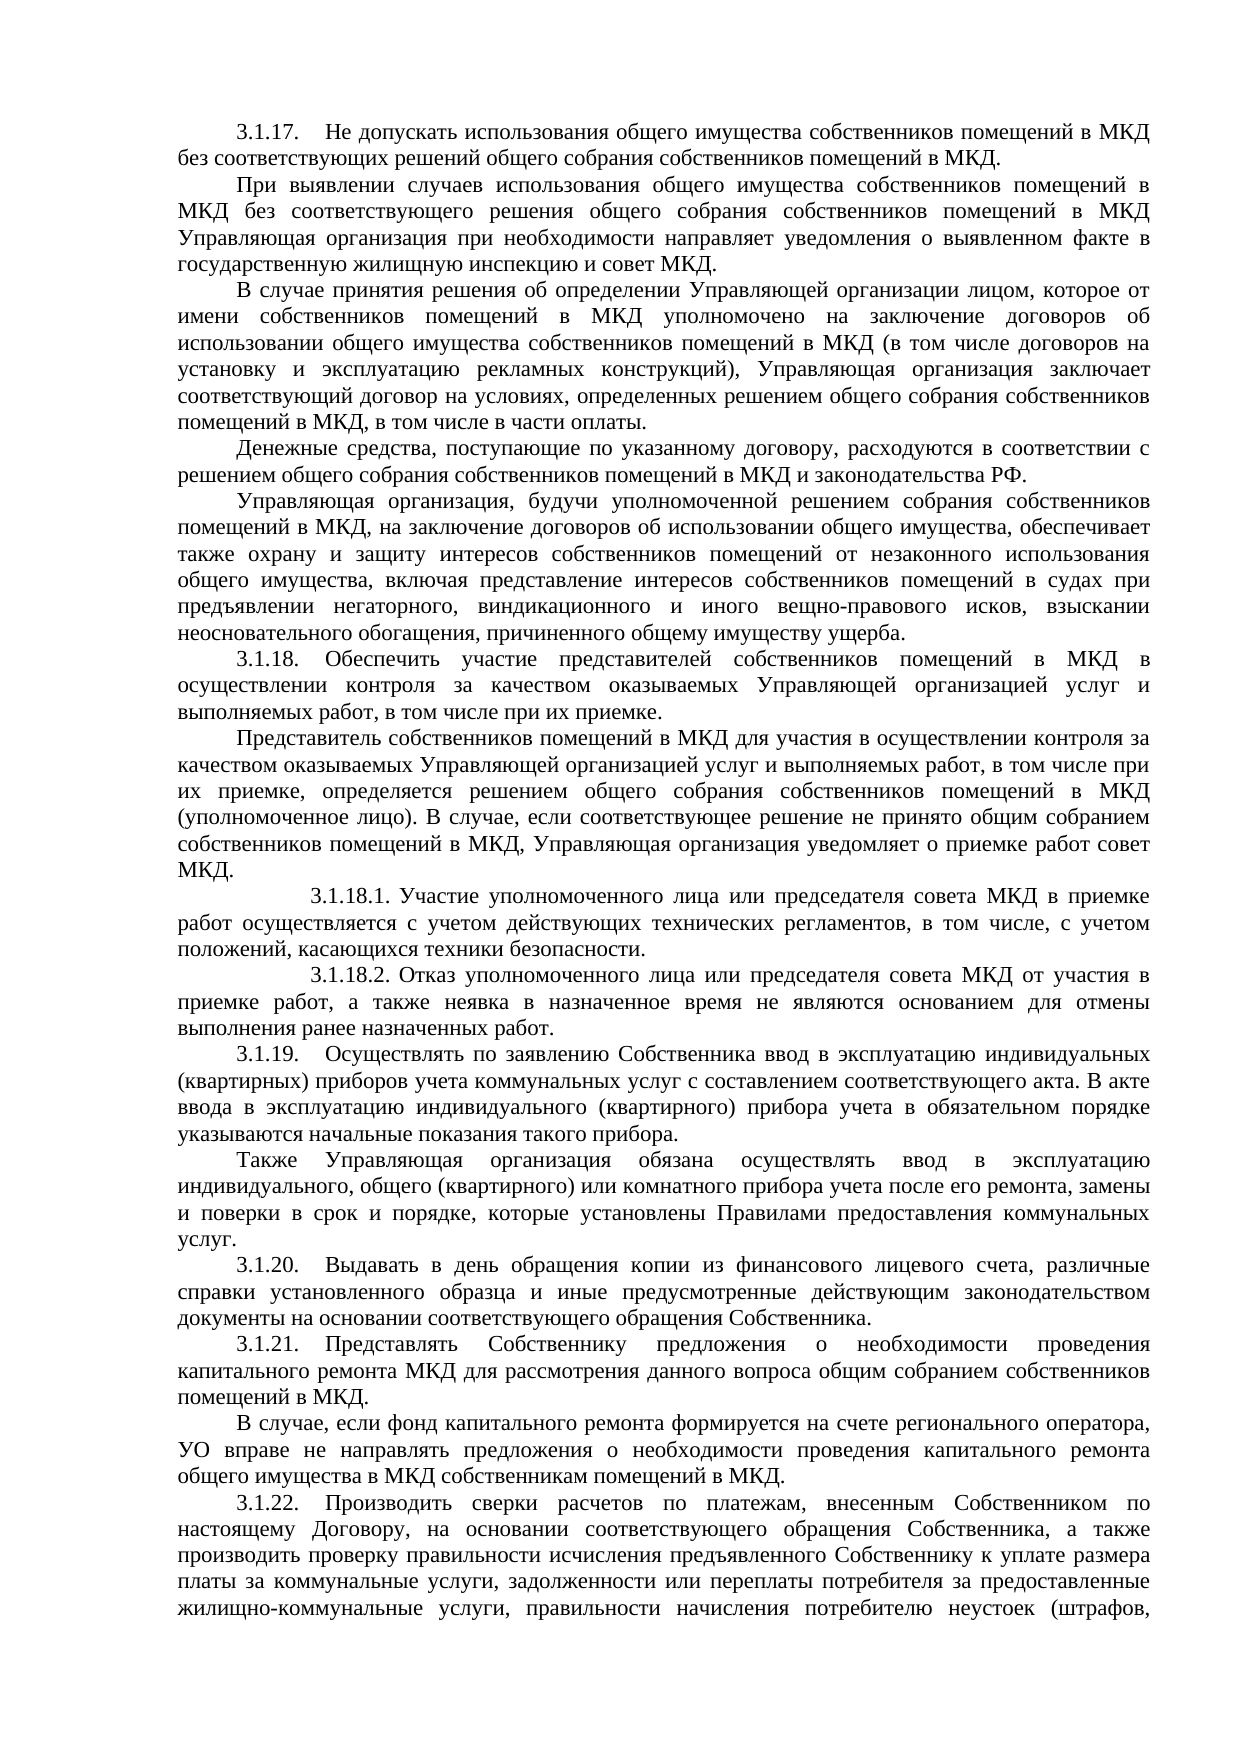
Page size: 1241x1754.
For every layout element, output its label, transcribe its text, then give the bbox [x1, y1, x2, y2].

list Осуществлять по заявлению Собственника ввод в эксплуатацию индивидуальных (квартирных) приборов учета коммунальных услуг с составлением соответствующего акта. В акте ввода в эксплуатацию индивидуального (квартирного) прибора учета в обязательном порядке указываются начальные показания такого прибора. [177, 1041, 1152, 1146]
list Управляющая организация, будучи уполномоченной решением собрания собственников помещений в МКД, на заключение договоров об использовании общего имущества, обеспечивает также охрану и защиту интересов собственников помещений от незаконного использования общего имущества, включая представление интересов собственников помещений в судах при предъявлении негаторного, виндикационного и иного вещно-правового исков, взыскании неосновательного обогащения, причиненного общему имуществу ущерба. [177, 487, 1152, 645]
list Представлять Собственнику предложения о необходимости проведения капитального ремонта МКД для рассмотрения данного вопроса общим собранием собственников помещений в МКД. [177, 1330, 1152, 1409]
list В случае, если фонд капитального ремонта формируется на счете регионального оператора, УО вправе не направлять предложения о необходимости проведения капитального ремонта общего имущества в МКД собственникам помещений в МКД. [177, 1409, 1152, 1488]
list Участие уполномоченного лица или председателя совета МКД в приемке работ осуществляется с учетом действующих технических регламентов, в том числе, с учетом положений, касающихся техники безопасности. [177, 882, 1152, 961]
list Представитель собственников помещений в МКД для участия в осуществлении контроля за качеством оказываемых Управляющей организацией услуг и выполняемых работ, в том числе при их приемке, определяется решением общего собрания собственников помещений в МКД (уполномоченное лицо). В случае, если соответствующее решение не принято общим собранием собственников помещений в МКД, Управляющая организация уведомляет о приемке работ совет МКД. [177, 724, 1152, 882]
list Отказ уполномоченного лица или председателя совета МКД от участия в приемке работ, а также неявка в назначенное время не являются основанием для отмены выполнения ранее назначенных работ. [177, 961, 1152, 1041]
list В случае принятия решения об определении Управляющей организации лицом, которое от имени собственников помещений в МКД уполномочено на заключение договоров об использовании общего имущества собственников помещений в МКД (в том числе договоров на установку и эксплуатацию рекламных конструкций), Управляющая организация заключает соответствующий договор на условиях, определенных решением общего собрания собственников помещений в МКД, в том числе в части оплаты. [177, 276, 1152, 434]
list Также Управляющая организация обязана осуществлять ввод в эксплуатацию индивидуального, общего (квартирного) или комнатного прибора учета после его ремонта, замены и поверки в срок и порядке, которые установлены Правилами предоставления коммунальных услуг. [177, 1146, 1152, 1251]
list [177, 1488, 1152, 1620]
list Обеспечить участие представителей собственников помещений в МКД в осуществлении контроля за качеством оказываемых Управляющей организацией услуг и выполняемых работ, в том числе при их приемке. [177, 645, 1152, 724]
list Денежные средства, поступающие по указанному договору, расходуются в соответствии с решением общего собрания собственников помещений в МКД и законодательства РФ. [177, 434, 1152, 487]
list Выдавать в день обращения копии из финансового лицевого счета, различные справки установленного образца и иные предусмотренные действующим законодательством документы на основании соответствующего обращения Собственника. [177, 1251, 1152, 1330]
list Не допускать использования общего имущества собственников помещений в МКД без соответствующих решений общего собрания собственников помещений в МКД. [177, 118, 1152, 171]
list При выявлении случаев использования общего имущества собственников помещений в МКД без соответствующего решения общего собрания собственников помещений в МКД Управляющая организация при необходимости направляет уведомления о выявленном факте в государственную жилищную инспекцию и совет МКД. [177, 171, 1152, 276]
